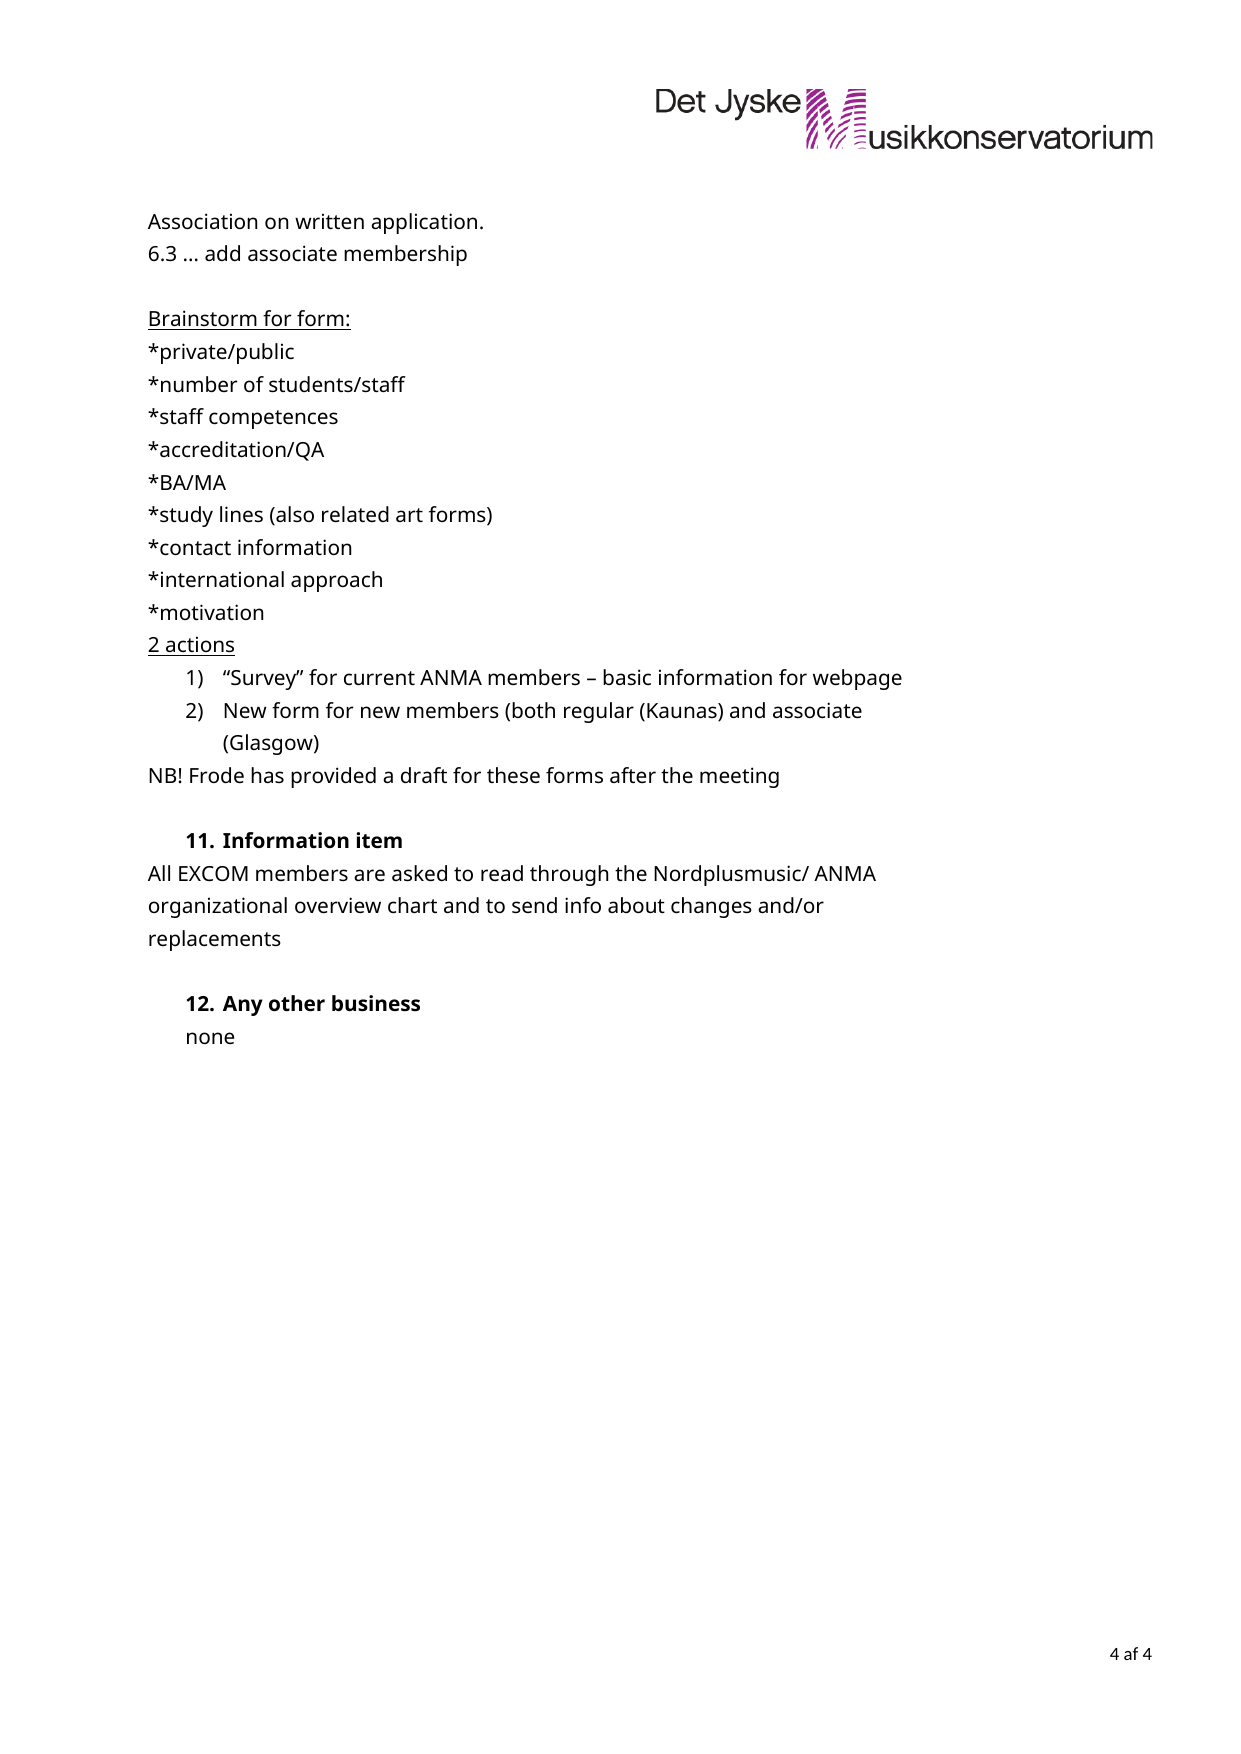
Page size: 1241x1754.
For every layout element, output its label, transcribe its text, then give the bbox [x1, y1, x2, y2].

text *study lines (also related art forms) [148, 500, 945, 529]
text *BA/MA [148, 468, 945, 496]
list “Survey” for current ANMA members – basic information for webpage [185, 663, 945, 692]
list New form for new members (both regular (Kaunas) and associate (Glasgow) [185, 696, 945, 757]
text none [185, 1022, 945, 1050]
text *international approach [148, 565, 945, 594]
text *number of students/staff [148, 370, 945, 398]
list Any other business [185, 989, 945, 1018]
text *staff competences [148, 402, 945, 431]
text NB! Frode has provided a draft for these forms after the meeting [148, 761, 945, 789]
list Information item [185, 826, 945, 855]
text 6.3 … add associate membership [148, 239, 945, 268]
text Association on written application. [148, 207, 945, 235]
picture [656, 89, 1153, 149]
text Brainstorm for form: [148, 304, 945, 333]
text *contact information [148, 533, 945, 561]
text 2 actions [148, 631, 945, 659]
text *motivation [148, 598, 945, 626]
text *private/public [148, 337, 945, 366]
text All EXCOM members are asked to read through the Nordplusmusic/ ANMA organizational overview chart and to send info about changes and/or replacements [148, 859, 945, 952]
text *accreditation/QA [148, 435, 945, 463]
